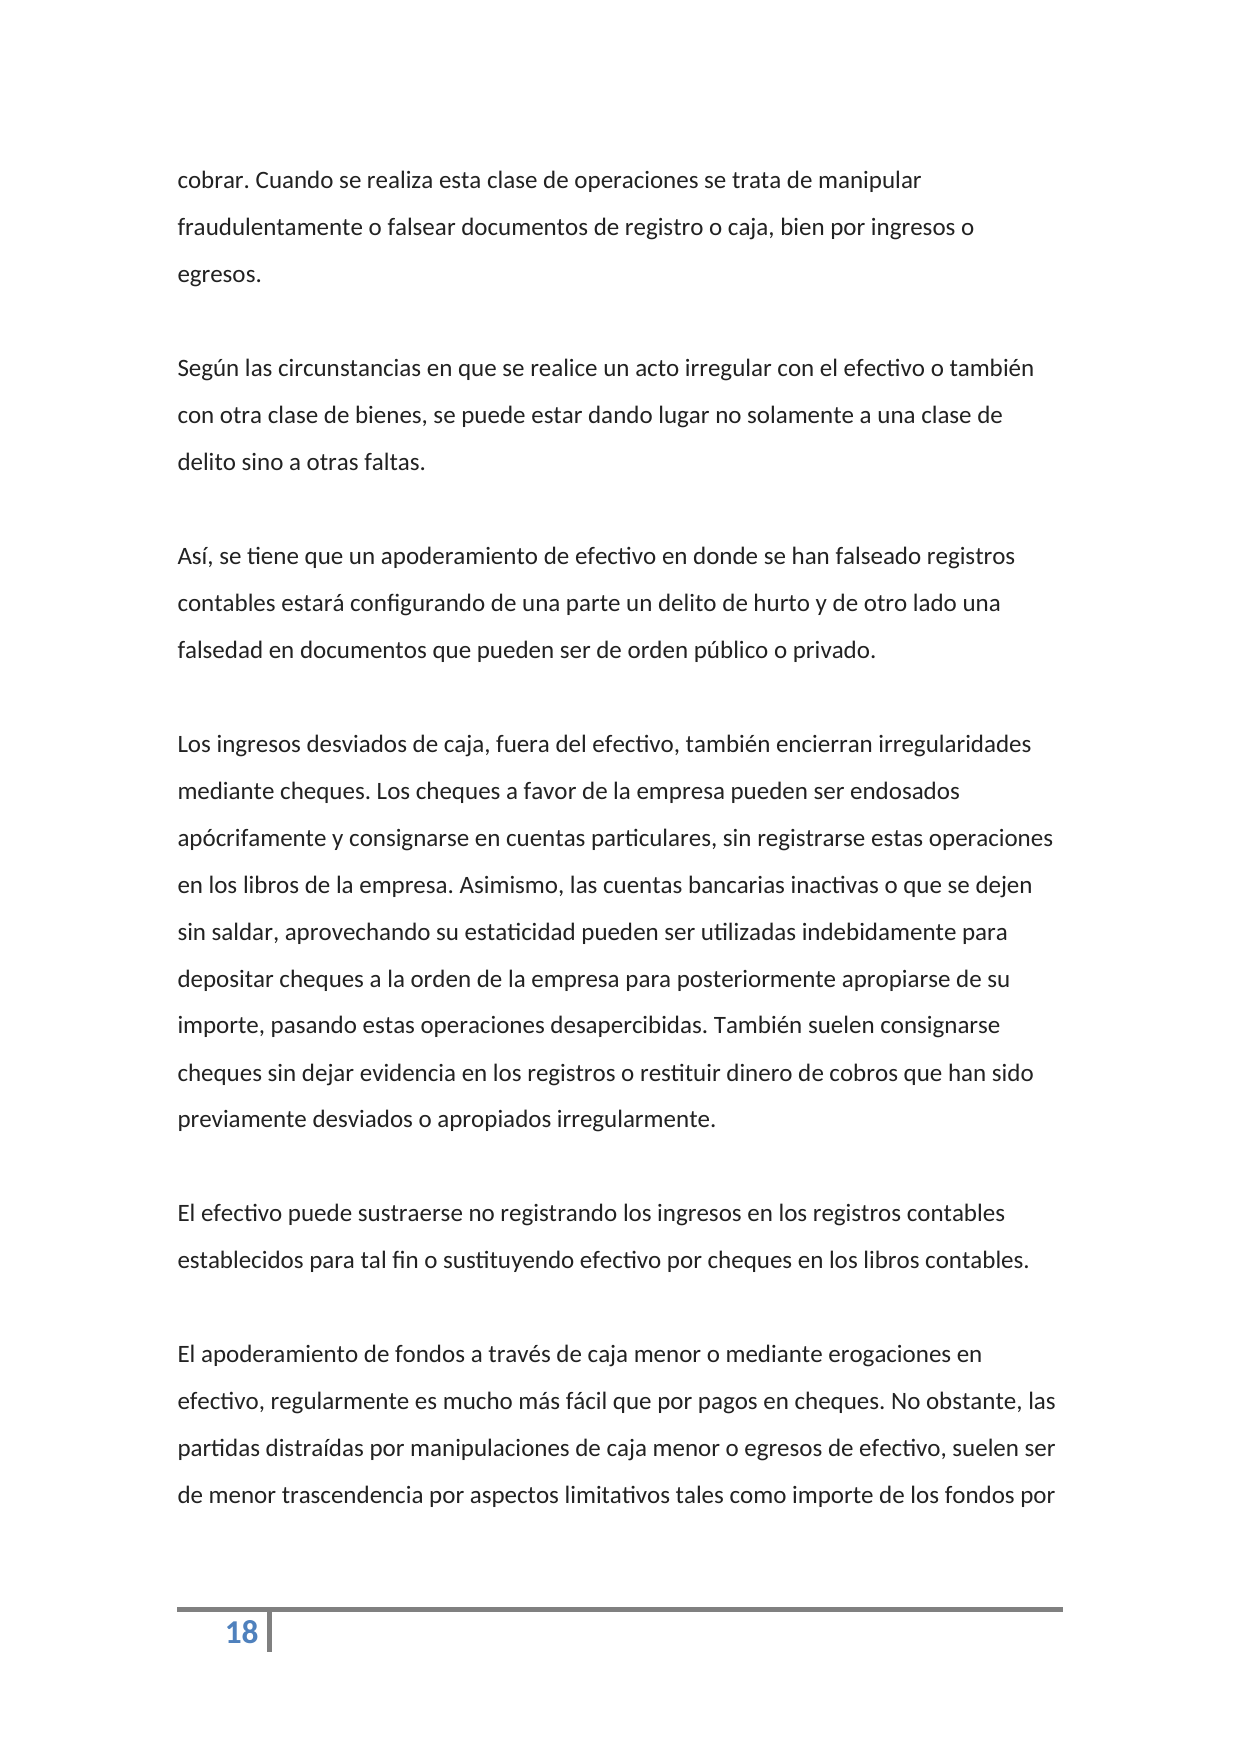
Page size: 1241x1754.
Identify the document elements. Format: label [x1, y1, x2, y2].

text [177, 148, 1063, 1510]
